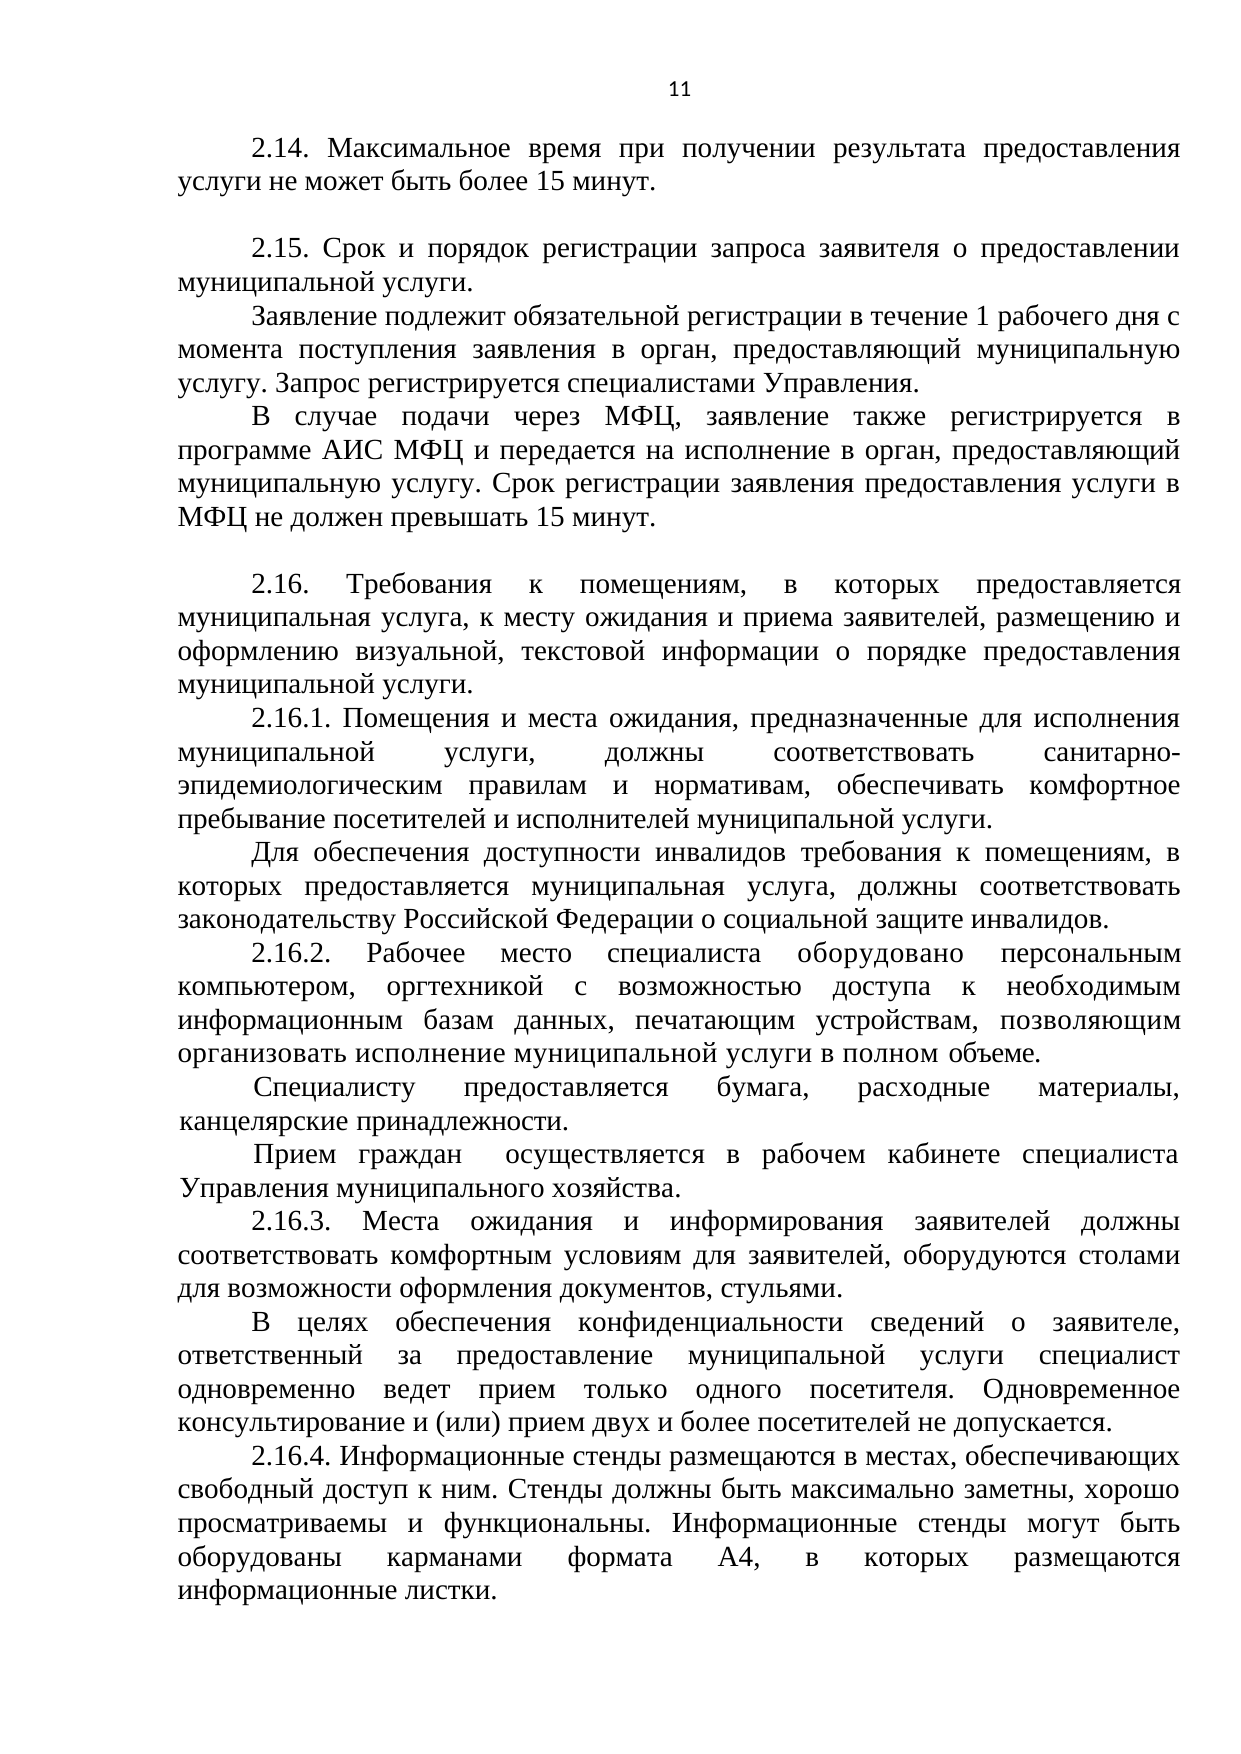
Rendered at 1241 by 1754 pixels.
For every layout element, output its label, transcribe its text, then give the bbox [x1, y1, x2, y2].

text В случае подачи через МФЦ, заявление также регистрируется в программе АИС МФЦ и передается на исполнение в орган, предоставляющий муниципальную услугу. Срок регистрации заявления предоставления услуги в МФЦ не должен превышать 15 минут. [177, 398, 1181, 532]
text 2.14. Максимальное время при получении результата предоставления услуги не может быть более 15 минут. [177, 130, 1181, 197]
text 2.16.2. Рабочее место специалиста оборудовано персональным компьютером, оргтехникой с возможностью доступа к необходимым информационным базам данных, печатающим устройствам, позволяющим организовать исполнение муниципальной услуги в полном объеме. [177, 935, 1181, 1069]
text 2.16.3. Места ожидания и информирования заявителей должны соответствовать комфортным условиям для заявителей, оборудуются столами для возможности оформления документов, стульями. [177, 1203, 1181, 1304]
text Прием граждан осуществляется в рабочем кабинете специалиста Управления муниципального хозяйства. [179, 1136, 1180, 1203]
text Заявление подлежит обязательной регистрации в течение 1 рабочего дня с момента поступления заявления в орган, предоставляющий муниципальную услугу. Запрос регистрируется специалистами Управления. [177, 298, 1181, 398]
text 2.16.1. Помещения и места ожидания, предназначенные для исполнения муниципальной услуги, должны соответствовать санитарно-эпидемиологическим правилам и нормативам, обеспечивать комфортное пребывание посетителей и исполнителей муниципальной услуги. [177, 700, 1181, 834]
text Для обеспечения доступности инвалидов требования к помещениям, в которых предоставляется муниципальная услуга, должны соответствовать законодательству Российской Федерации о социальной защите инвалидов. [177, 834, 1181, 935]
text Специалисту предоставляется бумага, расходные материалы, канцелярские принадлежности. [179, 1069, 1180, 1136]
text В целях обеспечения конфиденциальности сведений о заявителе, ответственный за предоставление муниципальной услуги специалист одновременно ведет прием только одного посетителя. Одновременное консультирование и (или) прием двух и более посетителей не допускается. [177, 1304, 1181, 1438]
text 2.16. Требования к помещениям, в которых предоставляется муниципальная услуга, к месту ожидания и приема заявителей, размещению и оформлению визуальной, текстовой информации о порядке предоставления муниципальной услуги. [177, 566, 1181, 700]
text 2.15. Срок и порядок регистрации запроса заявителя о предоставлении муниципальной услуги. [177, 231, 1181, 298]
text 2.16.4. Информационные стенды размещаются в местах, обеспечивающих свободный доступ к ним. Стенды должны быть максимально заметны, хорошо просматриваемы и функциональны. Информационные стенды могут быть оборудованы карманами формата А4, в которых размещаются информационные листки. [177, 1438, 1181, 1606]
